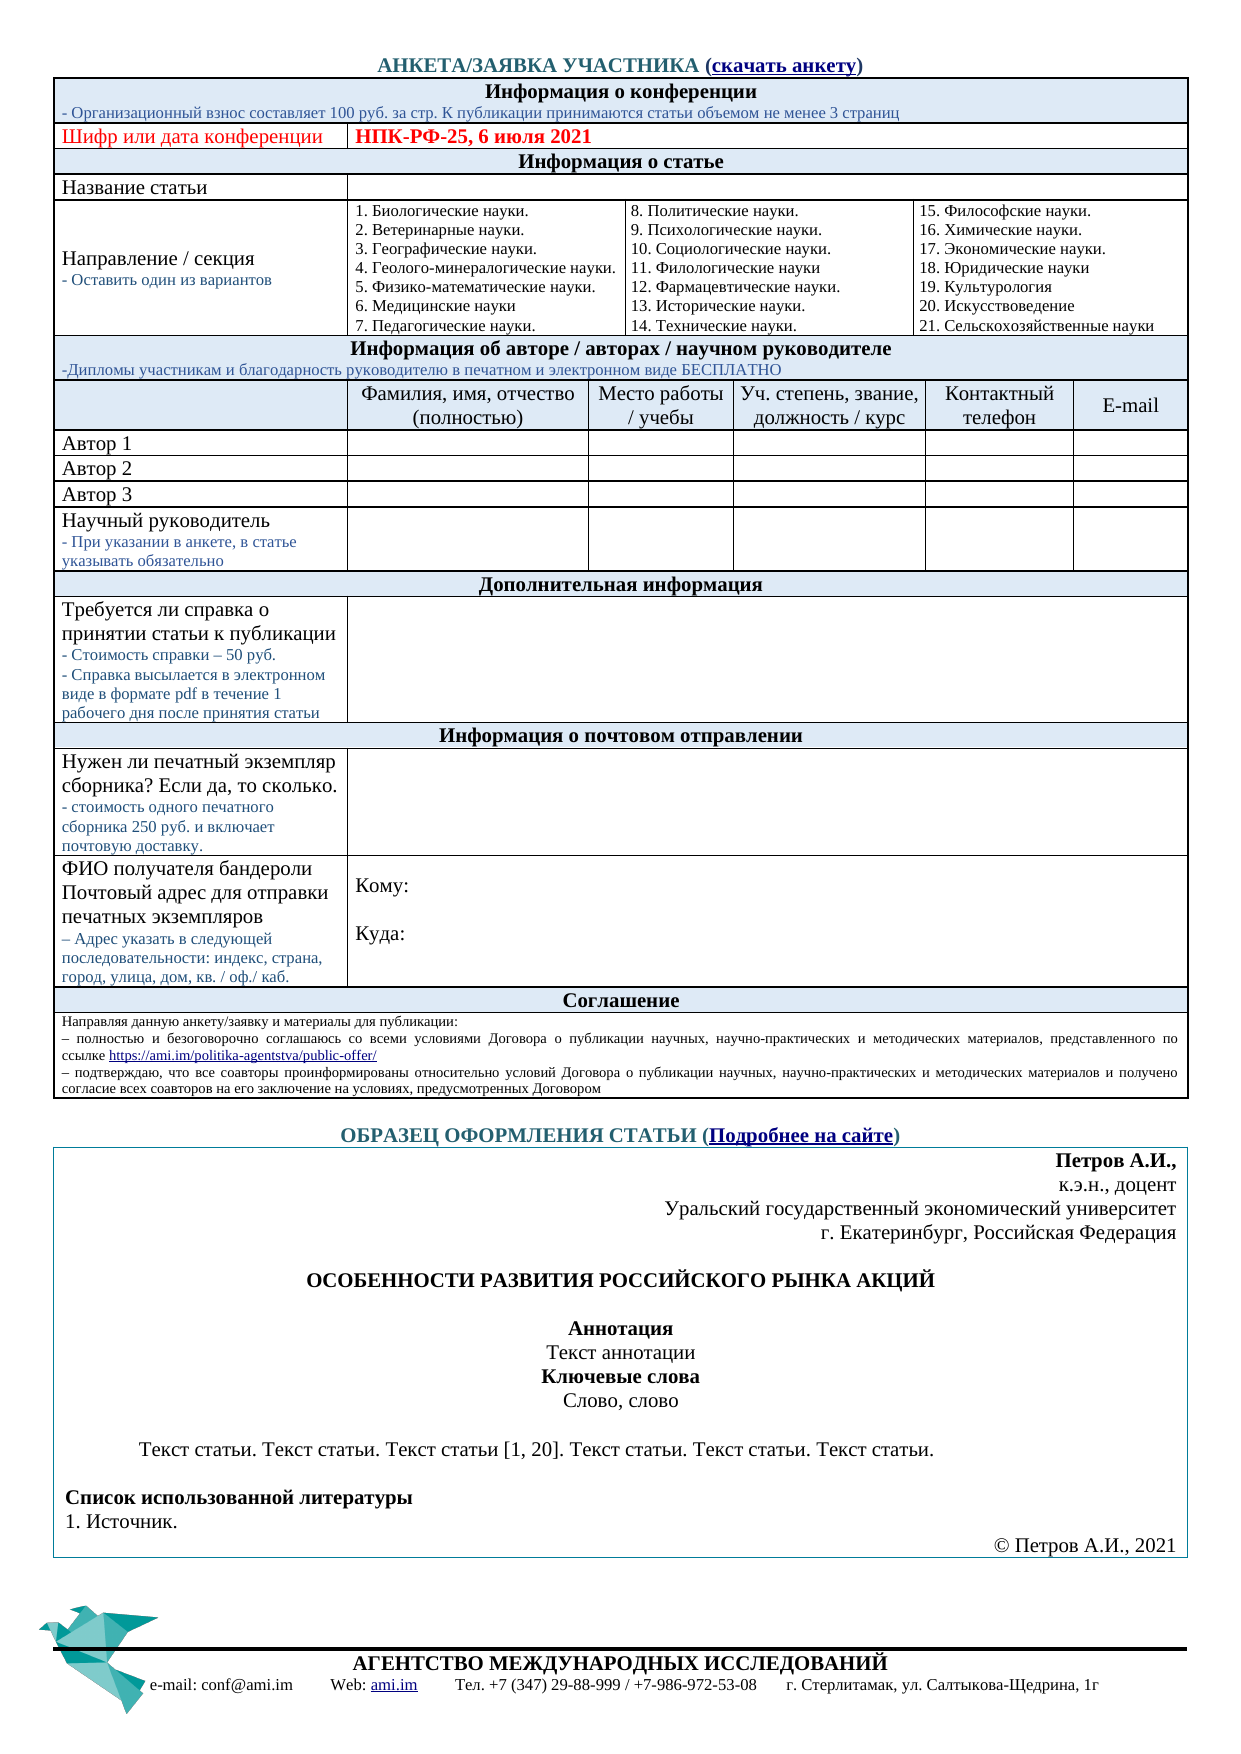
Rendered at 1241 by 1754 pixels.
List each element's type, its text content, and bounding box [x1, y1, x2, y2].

table_cell [926, 431, 1073, 455]
table_cell [1074, 508, 1187, 570]
table_cell [348, 431, 588, 455]
table_cell [348, 482, 588, 506]
text ОБРАЗЕЦ ОФОРМЛЕНИЯ СТАТЬИ (Подробнее на сайте) [53, 1123, 1187, 1147]
table_cell Автор 3 [55, 482, 347, 506]
table_cell [589, 431, 733, 455]
table_cell Дополнительная информация [55, 572, 1187, 596]
table_cell Уч. степень, звание, должность / курс [734, 381, 925, 429]
table_header Информация о конференции - Организационный взнос составляет 100 руб. за стр. К публикации принимаются статьи объемом не менее 3 страниц [55, 79, 1187, 122]
table_cell Место работы / учебы [589, 381, 733, 429]
table_cell [1074, 431, 1187, 455]
table_cell [55, 381, 347, 429]
table_cell Кому: Куда: [348, 856, 1187, 986]
table_cell [734, 508, 925, 570]
table_header Петров А.И., к.э.н., доцент Уральский государственный экономический университет г. Екатеринбург, Российская Федерация ОСОБЕННОСТИ РАЗВИТИЯ РОССИЙСКОГО РЫНКА АКЦИЙ Аннотация Текст аннотации Ключевые слова Слово, слово Текст статьи. Текст статьи. Текст статьи [1, 20]. Текст статьи. Текст статьи. Текст статьи. Список использованной литературы 1. Источник. © Петров А.И., 2021 [54, 1148, 1187, 1557]
table_cell [589, 482, 733, 506]
table_cell [589, 508, 733, 570]
table_cell E-mail [1074, 381, 1187, 429]
table_cell [926, 508, 1073, 570]
text АНКЕТА/ЗАЯВКА УЧАСТНИКА (скачать анкету) [53, 53, 1187, 77]
table_cell Название статьи [55, 175, 347, 199]
table_cell Контактный телефон [926, 381, 1073, 429]
table_cell 8. Политические науки. 9. Психологические науки. 10. Социологические науки. 11. Филологические науки 12. Фармацевтические науки. 13. Исторические науки. 14. Технические науки. [626, 201, 913, 334]
table_cell 1. Биологические науки. 2. Ветеринарные науки. 3. Географические науки. 4. Геолого-минералогические науки. 5. Физико-математические науки. 6. Медицинские науки 7. Педагогические науки. [348, 201, 625, 334]
table_cell Соглашение [55, 988, 1187, 1012]
table_cell [348, 456, 588, 480]
table_cell [734, 431, 925, 455]
table_cell Направление / секция - Оставить один из вариантов [55, 201, 347, 334]
table_cell НПК-РФ-25, 6 июля 2021 [348, 124, 1187, 148]
table_cell [348, 749, 1187, 855]
table_cell Направляя данную анкету/заявку и материалы для публикации: – полностью и безоговорочно соглашаюсь со всеми условиями Договора о публикации научных, научно-практических и методических материалов, представленного по ссылке https://ami.im/politika-agentstva/public-offer/ – подтверждаю, что все соавторы проинформированы относительно условий Договора о публикации научных, научно-практических и методических материалов и получено согласие всех соавторов на его заключение на условиях, предусмотренных Договором [55, 1013, 1187, 1097]
table_cell [348, 175, 1187, 199]
table_cell Шифр или дата конференции [55, 124, 347, 148]
table_cell 15. Философские науки. 16. Химические науки. 17. Экономические науки. 18. Юридические науки 19. Культурология 20. Искусствоведение 21. Сельскохозяйственные науки [914, 201, 1187, 334]
table_cell [589, 456, 733, 480]
table_cell Автор 1 [55, 431, 347, 455]
table_cell ФИО получателя бандероли Почтовый адрес для отправки печатных экземпляров – Адрес указать в следующей последовательности: индекс, страна, город, улица, дом, кв. / оф./ каб. [55, 856, 347, 986]
table_cell [926, 482, 1073, 506]
table_cell [1074, 482, 1187, 506]
table_cell Нужен ли печатный экземпляр сборника? Если да, то сколько. - стоимость одного печатного сборника 250 руб. и включает почтовую доставку. [55, 749, 347, 855]
table_cell [734, 482, 925, 506]
table_cell [926, 456, 1073, 480]
table_cell [734, 456, 925, 480]
picture [38, 1601, 165, 1719]
table_cell Информация об авторе / авторах / научном руководителе -Дипломы участникам и благодарность руководителю в печатном и электронном виде БЕСПЛАТНО [55, 336, 1187, 379]
table_cell Информация о почтовом отправлении [55, 723, 1187, 747]
table_cell [348, 508, 588, 570]
table_cell [1074, 456, 1187, 480]
table_cell Информация о статье [55, 149, 1187, 173]
table_cell [348, 597, 1187, 722]
table_cell Требуется ли справка о принятии статьи к публикации - Стоимость справки – 50 руб. - Справка высылается в электронном виде в формате pdf в течение 1 рабочего дня после принятия статьи [55, 597, 347, 722]
table_cell Фамилия, имя, отчество (полностью) [348, 381, 588, 429]
table_cell Научный руководитель - При указании в анкете, в статье указывать обязательно [55, 508, 347, 570]
table_cell Автор 2 [55, 456, 347, 480]
